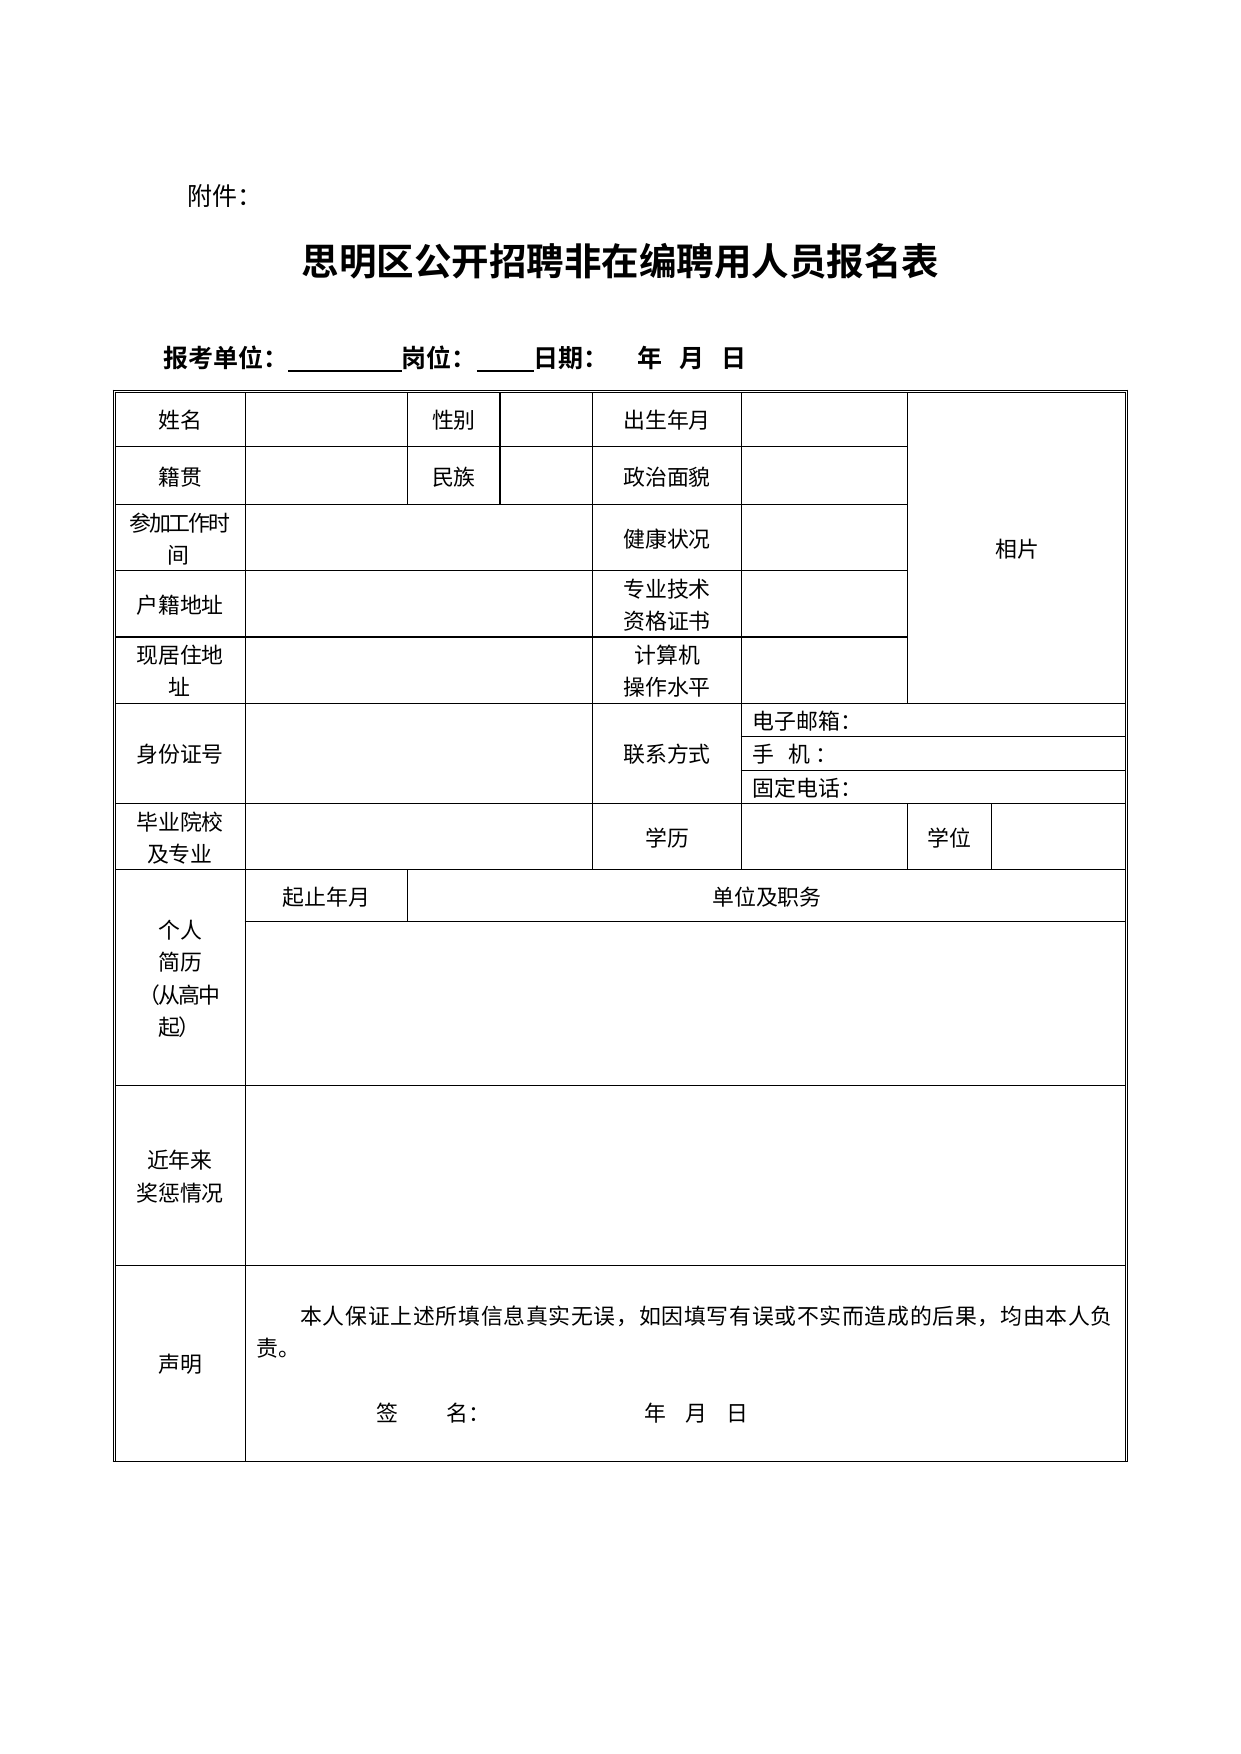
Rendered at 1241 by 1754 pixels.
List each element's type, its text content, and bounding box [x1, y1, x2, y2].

table_cell [742, 447, 907, 504]
table_cell 籍贯 [116, 447, 245, 504]
table_header [742, 393, 907, 446]
table_cell 近年来 奖惩情况 [116, 1086, 245, 1265]
table_cell 固定电话： [742, 771, 1125, 803]
table_cell [742, 571, 907, 636]
table_cell [246, 505, 592, 570]
table_cell 本人保证上述所填信息真实无误，如因填写有误或不实而造成的后果，均由本人负责。 签 名： 年 月 日 [246, 1266, 1125, 1461]
table_cell 计算机 操作水平 [593, 638, 741, 702]
table_cell 民族 [408, 447, 499, 504]
table_cell [246, 638, 592, 702]
table_cell 声明 [116, 1266, 245, 1461]
table_header 性别 [408, 393, 499, 446]
table_header [501, 393, 592, 446]
table_cell 参加工作时间 [116, 505, 245, 570]
table_cell 健康状况 [593, 505, 741, 570]
table_cell [246, 922, 1125, 1085]
table_cell 毕业院校 及专业 [116, 804, 245, 869]
table_cell [742, 804, 907, 869]
table_cell 个人 简历 （从高中起） [116, 870, 245, 1085]
table_cell 现居住地址 [116, 638, 245, 702]
text 思明区公开招聘非在编聘用人员报名表 [187, 227, 1053, 292]
table_cell [742, 505, 907, 570]
table_cell 学位 [908, 804, 991, 869]
table_cell [246, 804, 592, 869]
table_cell 户籍地址 [116, 571, 245, 636]
table_header [246, 393, 407, 446]
table_cell 起止年月 [246, 870, 407, 921]
table_cell 专业技术 资格证书 [593, 571, 741, 636]
table_cell [992, 804, 1125, 869]
table_cell 电子邮箱： [742, 704, 1125, 736]
text 报考单位： 岗位： 日期： 年 月 日 [163, 324, 1078, 389]
table_cell [246, 447, 407, 504]
text 附件： [187, 162, 1053, 227]
table_cell 身份证号 [116, 704, 245, 803]
table_header 出生年月 [593, 393, 741, 446]
table_cell 学历 [593, 804, 741, 869]
table_cell 政治面貌 [593, 447, 741, 504]
table_cell 手 机 ： [742, 737, 1125, 769]
table_cell 联系方式 [593, 704, 741, 803]
table_cell [246, 704, 592, 803]
table_header 相片 [908, 393, 1125, 702]
table_cell [501, 447, 592, 504]
table_cell [246, 571, 592, 636]
table_cell 单位及职务 [408, 870, 1125, 921]
table_cell [742, 638, 907, 702]
table_cell [246, 1086, 1125, 1265]
table_header 姓名 [116, 393, 245, 446]
